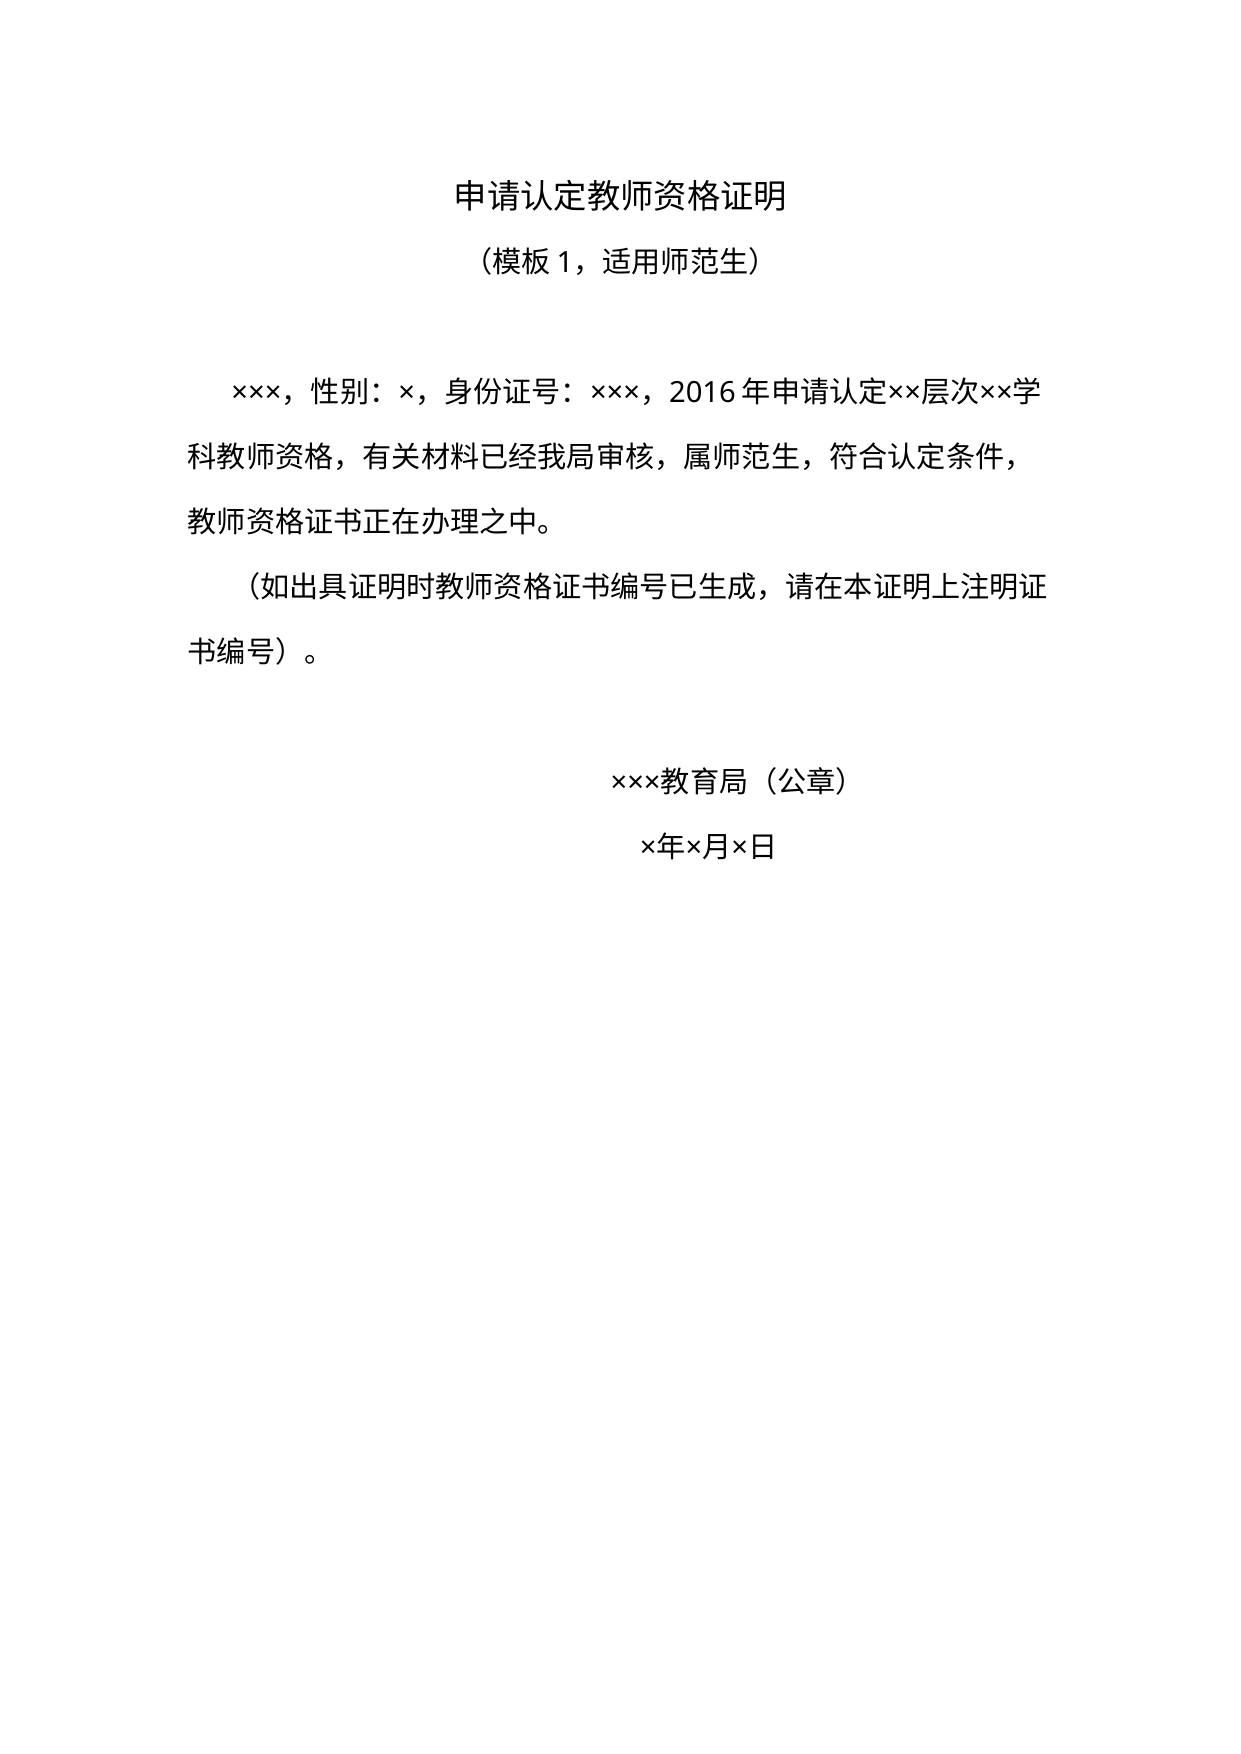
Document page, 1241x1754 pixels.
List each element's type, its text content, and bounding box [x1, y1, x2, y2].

text （模板1，适用师范生） [187, 227, 1053, 292]
text （如出具证明时教师资格证书编号已生成，请在本证明上注明证书编号）。 [187, 552, 1053, 682]
text ×××教育局（公章） [187, 747, 1053, 812]
text ×××，性别：×，身份证号：×××，2016年申请认定××层次××学科教师资格，有关材料已经我局审核，属师范生，符合认定条件，教师资格证书正在办理之中。 [187, 357, 1053, 552]
text ×年×月×日 [187, 812, 1053, 877]
text 申请认定教师资格证明 [187, 162, 1053, 227]
